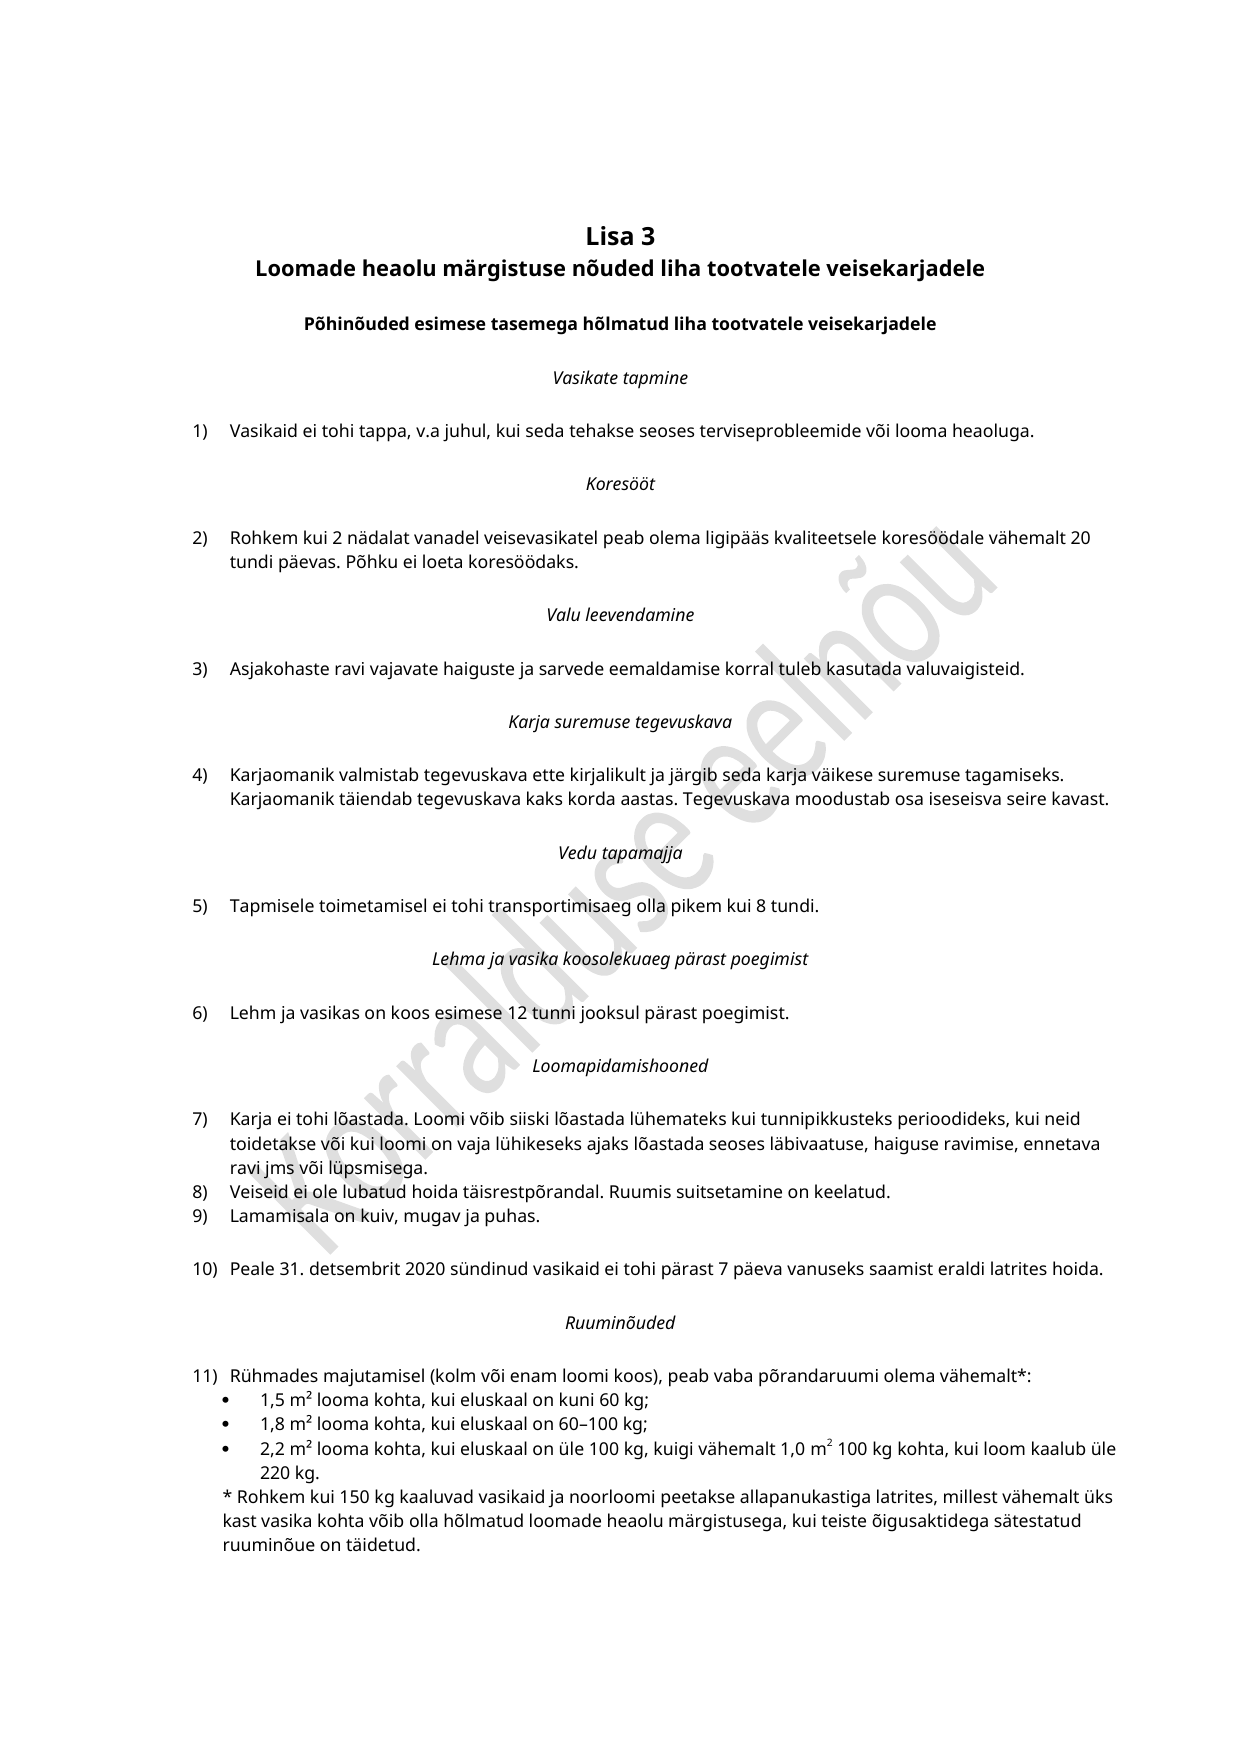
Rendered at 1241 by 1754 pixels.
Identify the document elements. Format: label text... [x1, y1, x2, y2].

list 2,2 m² looma kohta, kui eluskaal on üle 100 kg, kuigi vähemalt 1,0 m2 100 kg kohta, kui loom kaalub üle 220 kg. [222, 1436, 1122, 1484]
list 1,5 m² looma kohta, kui eluskaal on kuni 60 kg; [222, 1388, 1122, 1412]
text * Rohkem kui 150 kg kaaluvad vasikaid ja noorloomi peetakse allapanukastiga latrites, millest vähemalt üks kast vasika kohta võib olla hõlmatud loomade heaolu märgistusega, kui teiste õigusaktidega sätestatud ruuminõue on täidetud. [222, 1484, 1122, 1557]
list 1,8 m² looma kohta, kui eluskaal on 60–100 kg; [222, 1412, 1122, 1436]
list Karja ei tohi lõastada. Loomi võib siiski lõastada lühemateks kui tunnipikkusteks perioodideks, kui neid toidetakse või kui loomi on vaja lühikeseks ajaks lõastada seoses läbivaatuse, haiguse ravimise, ennetava ravi jms või lüpsmisega. [192, 1107, 1122, 1179]
text Karja suremuse tegevuskava [118, 709, 1122, 733]
text Loomapidamishooned [118, 1053, 1122, 1078]
text Koresööt [118, 472, 1122, 496]
list Veiseid ei ole lubatud hoida täisrestpõrandal. Ruumis suitsetamine on keelatud. [192, 1179, 1122, 1203]
text Põhinõuded esimese tasemega hõlmatud liha tootvatele veisekarjadele [118, 312, 1122, 336]
text Ruuminõuded [118, 1310, 1122, 1334]
list Peale 31. detsembrit 2020 sündinud vasikaid ei tohi pärast 7 päeva vanuseks saamist eraldi latrites hoida. [192, 1257, 1122, 1281]
list Rühmades majutamisel (kolm või enam loomi koos), peab vaba põrandaruumi olema vähemalt*: [192, 1363, 1122, 1388]
list Lamamisala on kuiv, mugav ja puhas. [192, 1203, 1122, 1228]
list Vasikaid ei tohi tappa, v.a juhul, kui seda tehakse seoses terviseprobleemide või looma heaoluga. [192, 418, 1122, 443]
list Asjakohaste ravi vajavate haiguste ja sarvede eemaldamise korral tuleb kasutada valuvaigisteid. [192, 656, 1122, 680]
text Lehma ja vasika koosolekuaeg pärast poegimist [118, 947, 1122, 971]
list Karjaomanik valmistab tegevuskava ette kirjalikult ja järgib seda karja väikese suremuse tagamiseks. Karjaomanik täiendab tegevuskava kaks korda aastas. Tegevuskava moodustab osa iseseisva seire kavast. [192, 763, 1122, 811]
list Lehm ja vasikas on koos esimese 12 tunni jooksul pärast poegimist. [192, 1000, 1122, 1024]
subtitle Lisa 3 Loomade heaolu märgistuse nõuded liha tootvatele veisekarjadele [118, 219, 1122, 283]
text Vedu tapamajja [118, 840, 1122, 864]
list Rohkem kui 2 nädalat vanadel veisevasikatel peab olema ligipääs kvaliteetsele koresöödale vähemalt 20 tundi päevas. Põhku ei loeta koresöödaks. [192, 525, 1122, 573]
list Tapmisele toimetamisel ei tohi transportimisaeg olla pikem kui 8 tundi. [192, 893, 1122, 918]
text Valu leevendamine [118, 603, 1122, 627]
text Vasikate tapmine [118, 365, 1122, 389]
